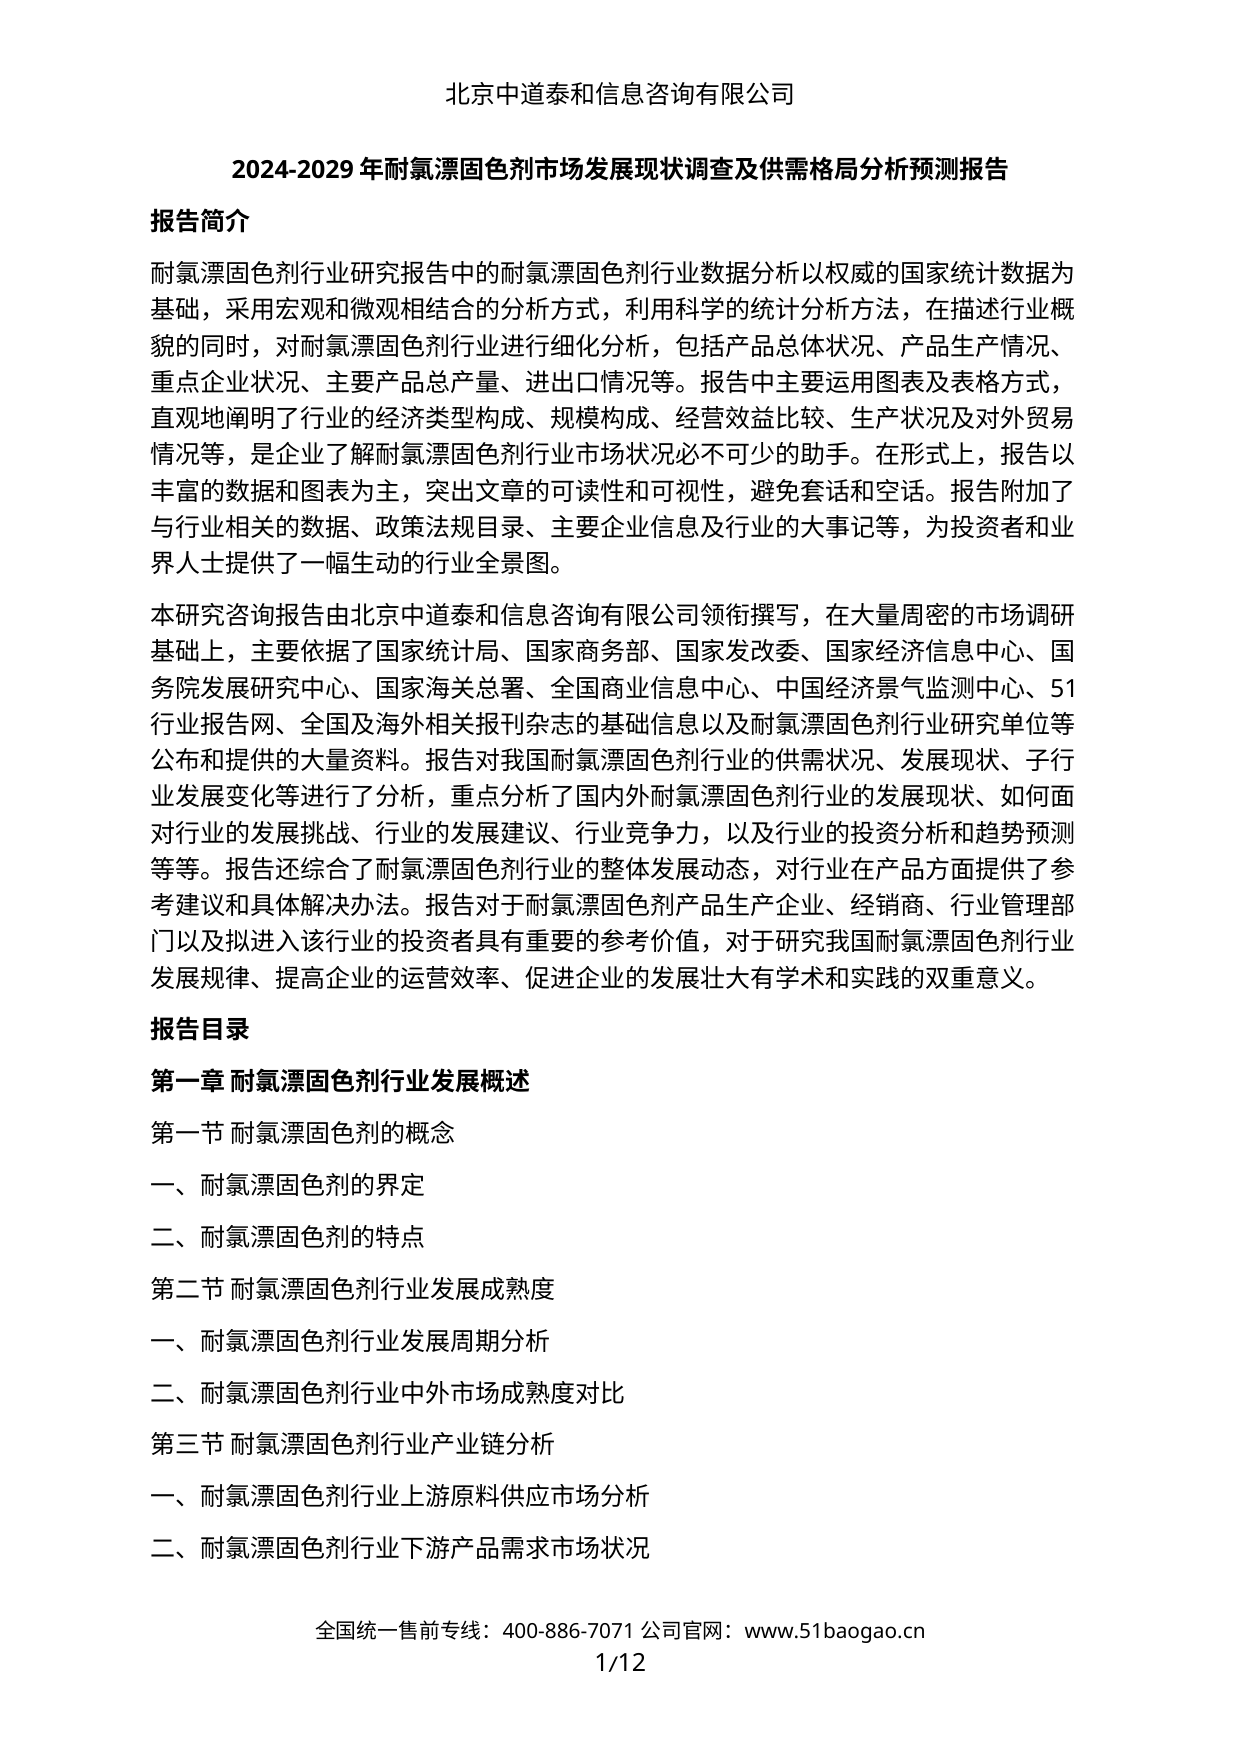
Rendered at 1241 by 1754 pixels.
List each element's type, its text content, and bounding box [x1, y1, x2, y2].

text 报告目录 [150, 1010, 1090, 1046]
text 二、耐氯漂固色剂行业下游产品需求市场状况 [150, 1529, 1090, 1565]
text 报告简介 [150, 202, 1090, 238]
text 二、耐氯漂固色剂行业中外市场成熟度对比 [150, 1373, 1090, 1409]
text 一、耐氯漂固色剂行业发展周期分析 [150, 1321, 1090, 1357]
text 第三节 耐氯漂固色剂行业产业链分析 [150, 1425, 1090, 1461]
text 一、耐氯漂固色剂的界定 [150, 1166, 1090, 1202]
text 第一节 耐氯漂固色剂的概念 [150, 1114, 1090, 1150]
text 第一章 耐氯漂固色剂行业发展概述 [150, 1062, 1090, 1098]
text 第二节 耐氯漂固色剂行业发展成熟度 [150, 1269, 1090, 1306]
text 2024-2029年耐氯漂固色剂市场发展现状调查及供需格局分析预测报告 [150, 150, 1090, 186]
text 本研究咨询报告由北京中道泰和信息咨询有限公司领衔撰写，在大量周密的市场调研基础上，主要依据了国家统计局、国家商务部、国家发改委、国家经济信息中心、国务院发展研究中心、国家海关总署、全国商业信息中心、中国经济景气监测中心、51行业报告网、全国及海外相关报刊杂志的基础信息以及耐氯漂固色剂行业研究单位等公布和提供的大量资料。报告对我国耐氯漂固色剂行业的供需状况、发展现状、子行业发展变化等进行了分析，重点分析了国内外耐氯漂固色剂行业的发展现状、如何面对行业的发展挑战、行业的发展建议、行业竞争力，以及行业的投资分析和趋势预测等等。报告还综合了耐氯漂固色剂行业的整体发展动态，对行业在产品方面提供了参考建议和具体解决办法。报告对于耐氯漂固色剂产品生产企业、经销商、行业管理部门以及拟进入该行业的投资者具有重要的参考价值，对于研究我国耐氯漂固色剂行业发展规律、提高企业的运营效率、促进企业的发展壮大有学术和实践的双重意义。 [150, 596, 1090, 994]
text 耐氯漂固色剂行业研究报告中的耐氯漂固色剂行业数据分析以权威的国家统计数据为基础，采用宏观和微观相结合的分析方式，利用科学的统计分析方法，在描述行业概貌的同时，对耐氯漂固色剂行业进行细化分析，包括产品总体状况、产品生产情况、重点企业状况、主要产品总产量、进出口情况等。报告中主要运用图表及表格方式，直观地阐明了行业的经济类型构成、规模构成、经营效益比较、生产状况及对外贸易情况等，是企业了解耐氯漂固色剂行业市场状况必不可少的助手。在形式上，报告以丰富的数据和图表为主，突出文章的可读性和可视性，避免套话和空话。报告附加了与行业相关的数据、政策法规目录、主要企业信息及行业的大事记等，为投资者和业界人士提供了一幅生动的行业全景图。 [150, 254, 1090, 580]
text 一、耐氯漂固色剂行业上游原料供应市场分析 [150, 1477, 1090, 1513]
text 二、耐氯漂固色剂的特点 [150, 1217, 1090, 1254]
